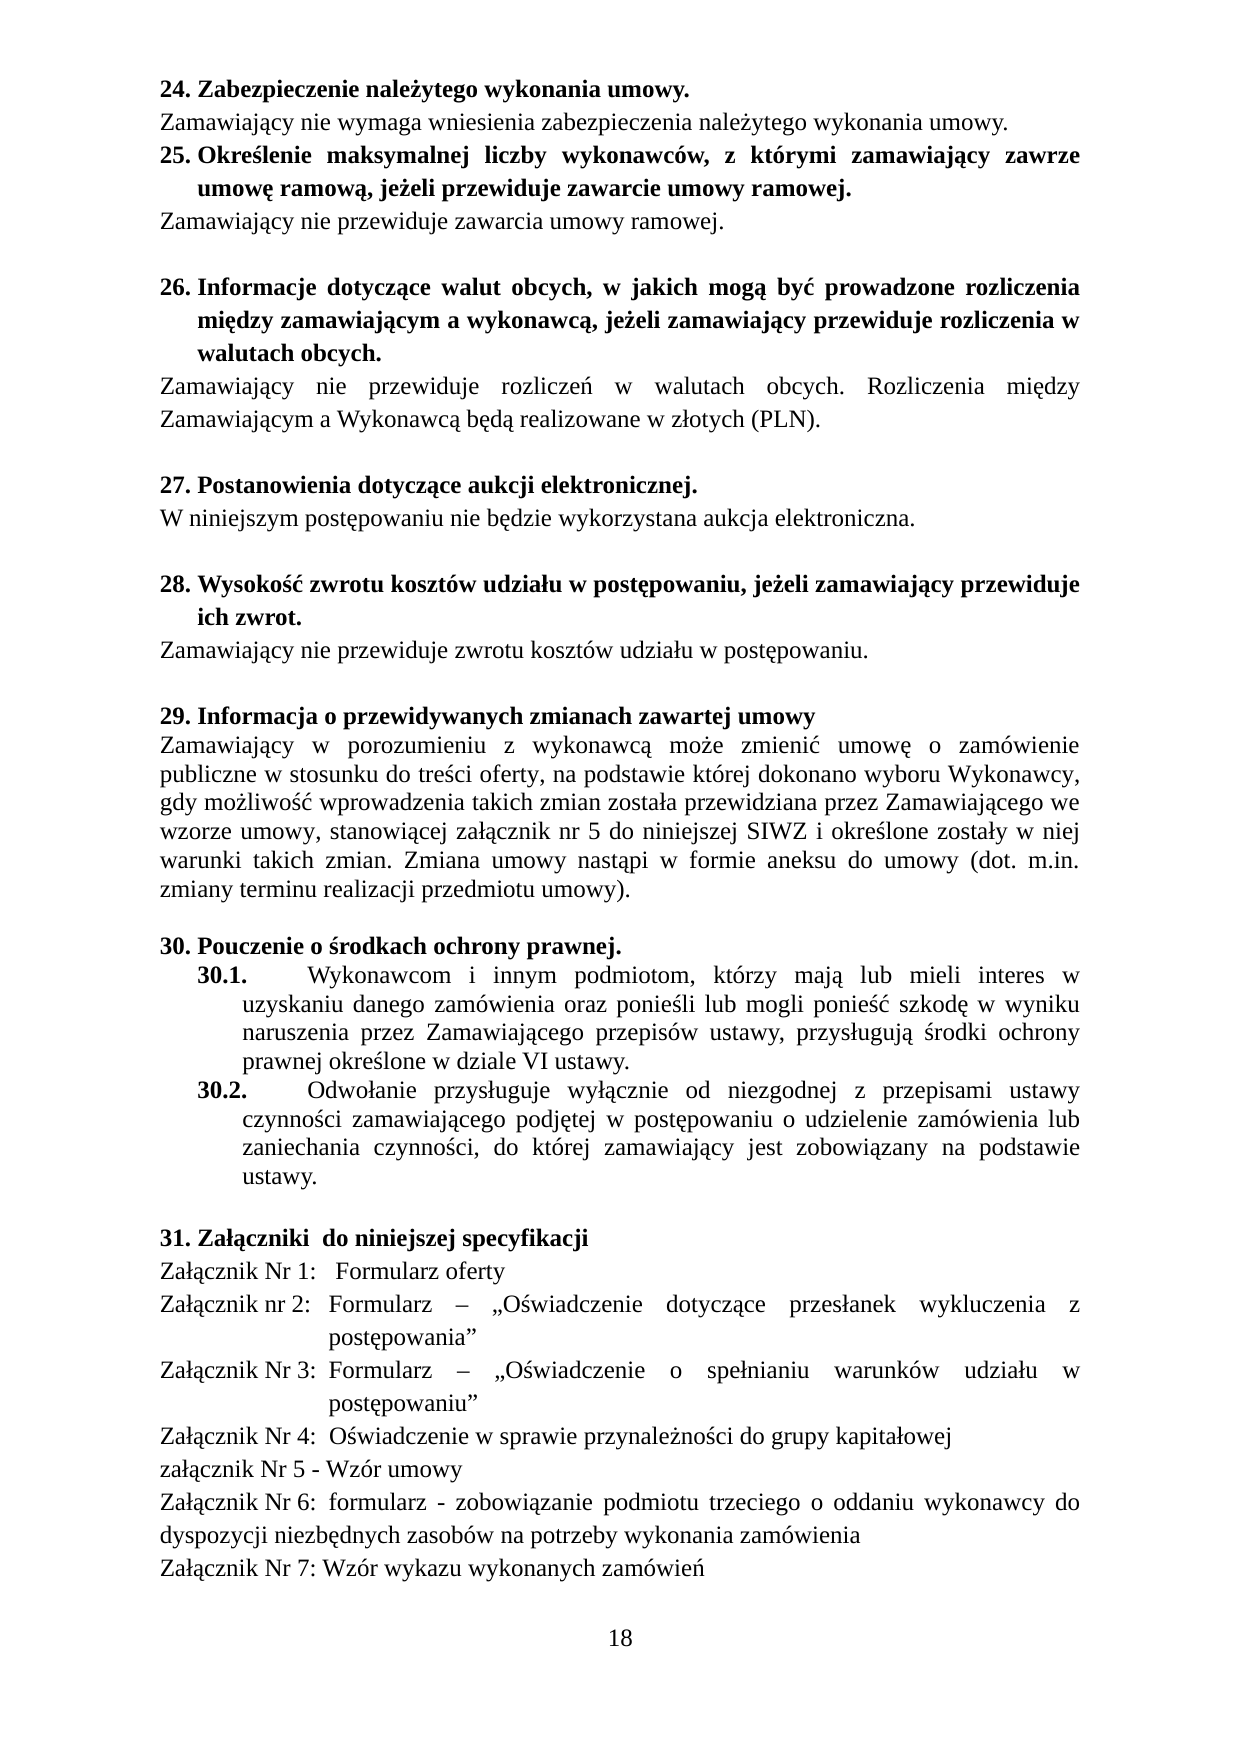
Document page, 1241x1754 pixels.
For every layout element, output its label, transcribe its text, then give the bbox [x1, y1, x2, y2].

list Pouczenie o środkach ochrony prawnej. [159, 931, 1081, 960]
list Odwołanie przysługuje wyłącznie od niezgodnej z przepisami ustawy czynności zamawiającego podjętej w postępowaniu o udzielenie zamówienia lub zaniechania czynności, do której zamawiający jest zobowiązany na podstawie ustawy. [197, 1075, 1081, 1190]
text Załącznik Nr 3: Formularz – „Oświadczenie o spełnianiu warunków udziału w postępowaniu” [159, 1355, 1081, 1417]
text Załącznik Nr 4: Oświadczenie w sprawie przynależności do grupy kapitałowej [159, 1421, 1081, 1450]
text Załącznik Nr 7: Wzór wykazu wykonanych zamówień [159, 1553, 1081, 1582]
list Załączniki do niniejszej specyfikacji [159, 1223, 1081, 1252]
list Informacje dotyczące walut obcych, w jakich mogą być prowadzone rozliczenia między zamawiającym a wykonawcą, jeżeli zamawiający przewiduje rozliczenia w walutach obcych. [159, 272, 1081, 367]
text Zamawiający w porozumieniu z wykonawcą może zmienić umowę o zamówienie publiczne w stosunku do treści oferty, na podstawie której dokonano wyboru Wykonawcy, gdy możliwość wprowadzenia takich zmian została przewidziana przez Zamawiającego we wzorze umowy, stanowiącej załącznik nr 5 do niniejszej SIWZ i określone zostały w niej warunki takich zmian. Zmiana umowy nastąpi w formie aneksu do umowy (dot. m.in. zmiany terminu realizacji przedmiotu umowy). [159, 730, 1081, 902]
text Zamawiający nie przewiduje rozliczeń w walutach obcych. Rozliczenia między Zamawiającym a Wykonawcą będą realizowane w złotych (PLN). [159, 371, 1081, 433]
text Zamawiający nie wymaga wniesienia zabezpieczenia należytego wykonania umowy. [159, 107, 1081, 136]
list Wysokość zwrotu kosztów udziału w postępowaniu, jeżeli zamawiający przewiduje ich zwrot. [159, 569, 1081, 631]
list Informacja o przewidywanych zmianach zawartej umowy [159, 701, 1081, 730]
text Zamawiający nie przewiduje zwrotu kosztów udziału w postępowaniu. [159, 635, 1081, 664]
text Załącznik Nr 6: formularz - zobowiązanie podmiotu trzeciego o oddaniu wykonawcy do dyspozycji niezbędnych zasobów na potrzeby wykonania zamówienia [159, 1487, 1081, 1549]
text Zamawiający nie przewiduje zawarcia umowy ramowej. [159, 206, 1081, 234]
list Określenie maksymalnej liczby wykonawców, z którymi zamawiający zawrze umowę ramową, jeżeli przewiduje zawarcie umowy ramowej. [159, 140, 1081, 202]
list Wykonawcom i innym podmiotom, którzy mają lub mieli interes w uzyskaniu danego zamówienia oraz ponieśli lub mogli ponieść szkodę w wyniku naruszenia przez Zamawiającego przepisów ustawy, przysługują środki ochrony prawnej określone w dziale VI ustawy. [197, 960, 1081, 1075]
text W niniejszym postępowaniu nie będzie wykorzystana aukcja elektroniczna. [159, 503, 1081, 532]
text Załącznik Nr 1: Formularz oferty [159, 1256, 1081, 1285]
text załącznik Nr 5 - Wzór umowy [159, 1454, 1081, 1483]
list Postanowienia dotyczące aukcji elektronicznej. [159, 470, 1081, 499]
text Załącznik nr 2: Formularz – „Oświadczenie dotyczące przesłanek wykluczenia z postępowania” [159, 1289, 1081, 1351]
list Zabezpieczenie należytego wykonania umowy. [159, 74, 1081, 102]
